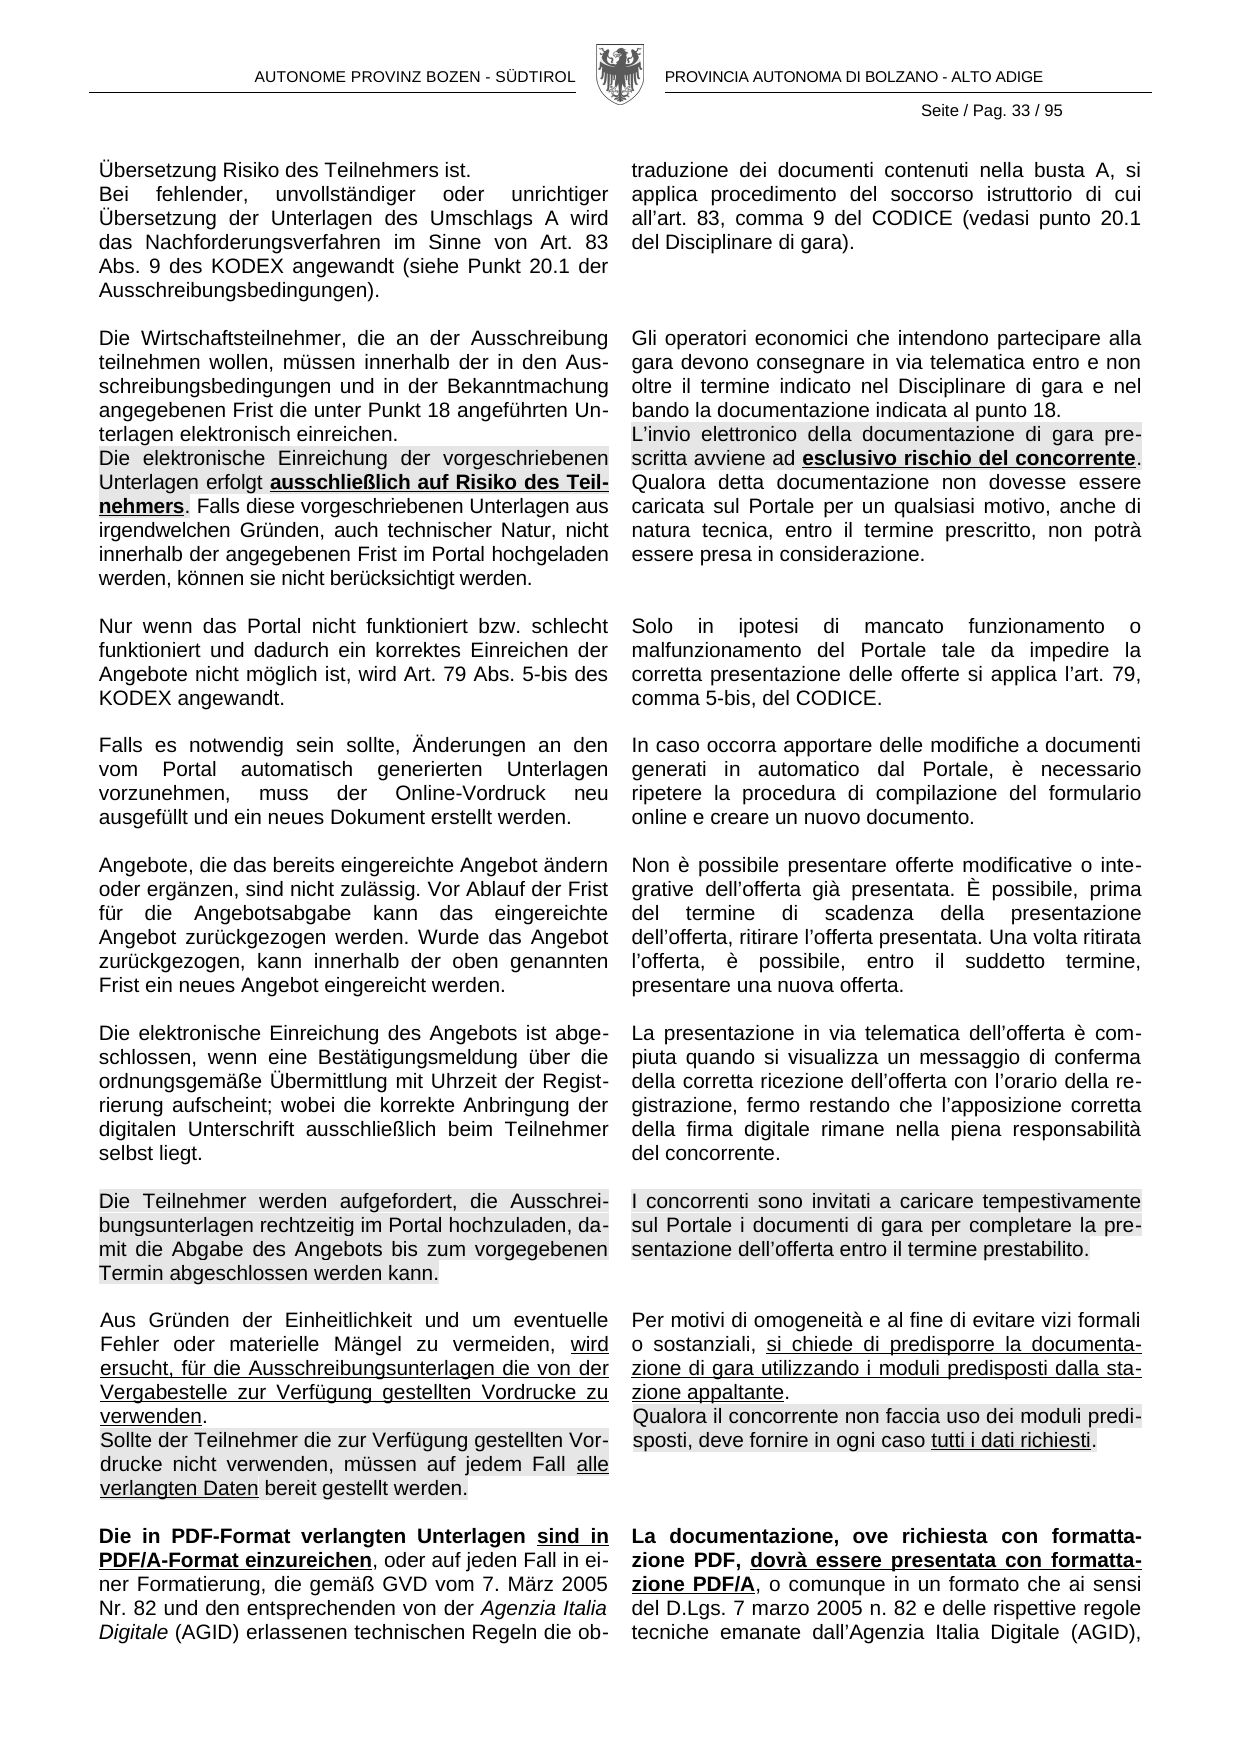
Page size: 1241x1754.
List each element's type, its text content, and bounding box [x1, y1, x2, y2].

table_cell In caso occorra apportare delle modifiche a documenti generati in automatico dal Portale, è necessario ripetere la procedura di compilazione del formulario online e creare un nuovo documento. [620, 733, 1153, 853]
table_cell Angebote, die das bereits eingereichte Angebot ändern oder ergänzen, sind nicht zulässig. Vor Ablauf der Frist für die Angebotsabgabe kann das eingereichte Angebot zurückgezogen werden. Wurde das Angebot zurückgezogen, kann innerhalb der oben genannten Frist ein neues Angebot eingereicht werden. [88, 853, 620, 1021]
table_cell Solo in ipotesi di mancato funzionamento o malfunzionamento del Portale tale da impedire la corretta presentazione delle offerte si applica l’art. 79, comma 5-bis, del CODICE. [620, 614, 1153, 733]
table_cell Aus Gründen der Einheitlichkeit und um eventuelle Fehler oder materielle Mängel zu vermeiden, wird ersucht, für die Ausschreibungsunterlagen die von der Vergabestelle zur Verfügung gestellten Vordrucke zu verwenden. Sollte der Teilnehmer die zur Verfügung gestellten Vordrucke nicht verwenden, müssen auf jedem Fall alle verlangten Daten bereit gestellt werden. [88, 1308, 620, 1524]
table_cell Gli operatori economici che intendono partecipare alla gara devono consegnare in via telematica entro e non oltre il termine indicato nel Disciplinare di gara e nel bando la documentazione indicata al punto 18. L’invio elettronico della documentazione di gara prescritta avviene ad esclusivo rischio del concorrente. Qualora detta documentazione non dovesse essere caricata sul Portale per un qualsiasi motivo, anche di natura tecnica, entro il termine prescritto, non potrà essere presa in considerazione. [620, 326, 1153, 613]
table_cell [88, 158, 620, 326]
picture [596, 44, 644, 105]
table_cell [620, 1524, 1153, 1644]
table_cell Per motivi di omogeneità e al fine di evitare vizi formali o sostanziali, si chiede di predisporre la documentazione di gara utilizzando i moduli predisposti dalla stazione appaltante. Qualora il concorrente non faccia uso dei moduli predisposti, deve fornire in ogni caso tutti i dati richiesti. [620, 1308, 1153, 1524]
table_cell Non è possibile presentare offerte modificative o integrative dell’offerta già presentata. È possibile, prima del termine di scadenza della presentazione dell’offerta, ritirare l’offerta presentata. Una volta ritirata l’offerta, è possibile, entro il suddetto termine, presentare una nuova offerta. [620, 853, 1153, 1021]
table_cell Falls es notwendig sein sollte, Änderungen an den vom Portal automatisch generierten Unterlagen vorzunehmen, muss der Online-Vordruck neu ausgefüllt und ein neues Dokument erstellt werden. [88, 733, 620, 853]
table_cell Die Teilnehmer werden aufgefordert, die Ausschreibungsunterlagen rechtzeitig im Portal hochzuladen, damit die Abgabe des Angebots bis zum vorgegebenen Termin abgeschlossen werden kann. [88, 1189, 620, 1308]
table_cell Nur wenn das Portal nicht funktioniert bzw. schlecht funktioniert und dadurch ein korrektes Einreichen der Angebote nicht möglich ist, wird Art. 79 Abs. 5-bis des KODEX angewandt. [88, 614, 620, 733]
table_cell La presentazione in via telematica dell’offerta è compiuta quando si visualizza un messaggio di conferma della corretta ricezione dell’offerta con l’orario della registrazione, fermo restando che l’apposizione corretta della firma digitale rimane nella piena responsabilità del concorrente. [620, 1021, 1153, 1188]
table_cell Die Wirtschaftsteilnehmer, die an der Ausschreibung teilnehmen wollen, müssen innerhalb der in den Ausschreibungsbedingungen und in der Bekanntmachung angegebenen Frist die unter Punkt 18 angeführten Unterlagen elektronisch einreichen. Die elektronische Einreichung der vorgeschriebenen Unterlagen erfolgt ausschließlich auf Risiko des Teilnehmers. Falls diese vorgeschriebenen Unterlagen aus irgendwelchen Gründen, auch technischer Natur, nicht innerhalb der angegebenen Frist im Portal hochgeladen werden, können sie nicht berücksichtigt werden. [88, 326, 620, 613]
table_cell Die elektronische Einreichung des Angebots ist abgeschlossen, wenn eine Bestätigungsmeldung über die ordnungsgemäße Übermittlung mit Uhrzeit der Registrierung aufscheint; wobei die korrekte Anbringung der digitalen Unterschrift ausschließlich beim Teilnehmer selbst liegt. [88, 1021, 620, 1188]
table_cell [620, 158, 1153, 326]
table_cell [88, 1524, 620, 1644]
table_cell I concorrenti sono invitati a caricare tempestivamente sul Portale i documenti di gara per completare la presentazione dell’offerta entro il termine prestabilito. [620, 1189, 1153, 1308]
